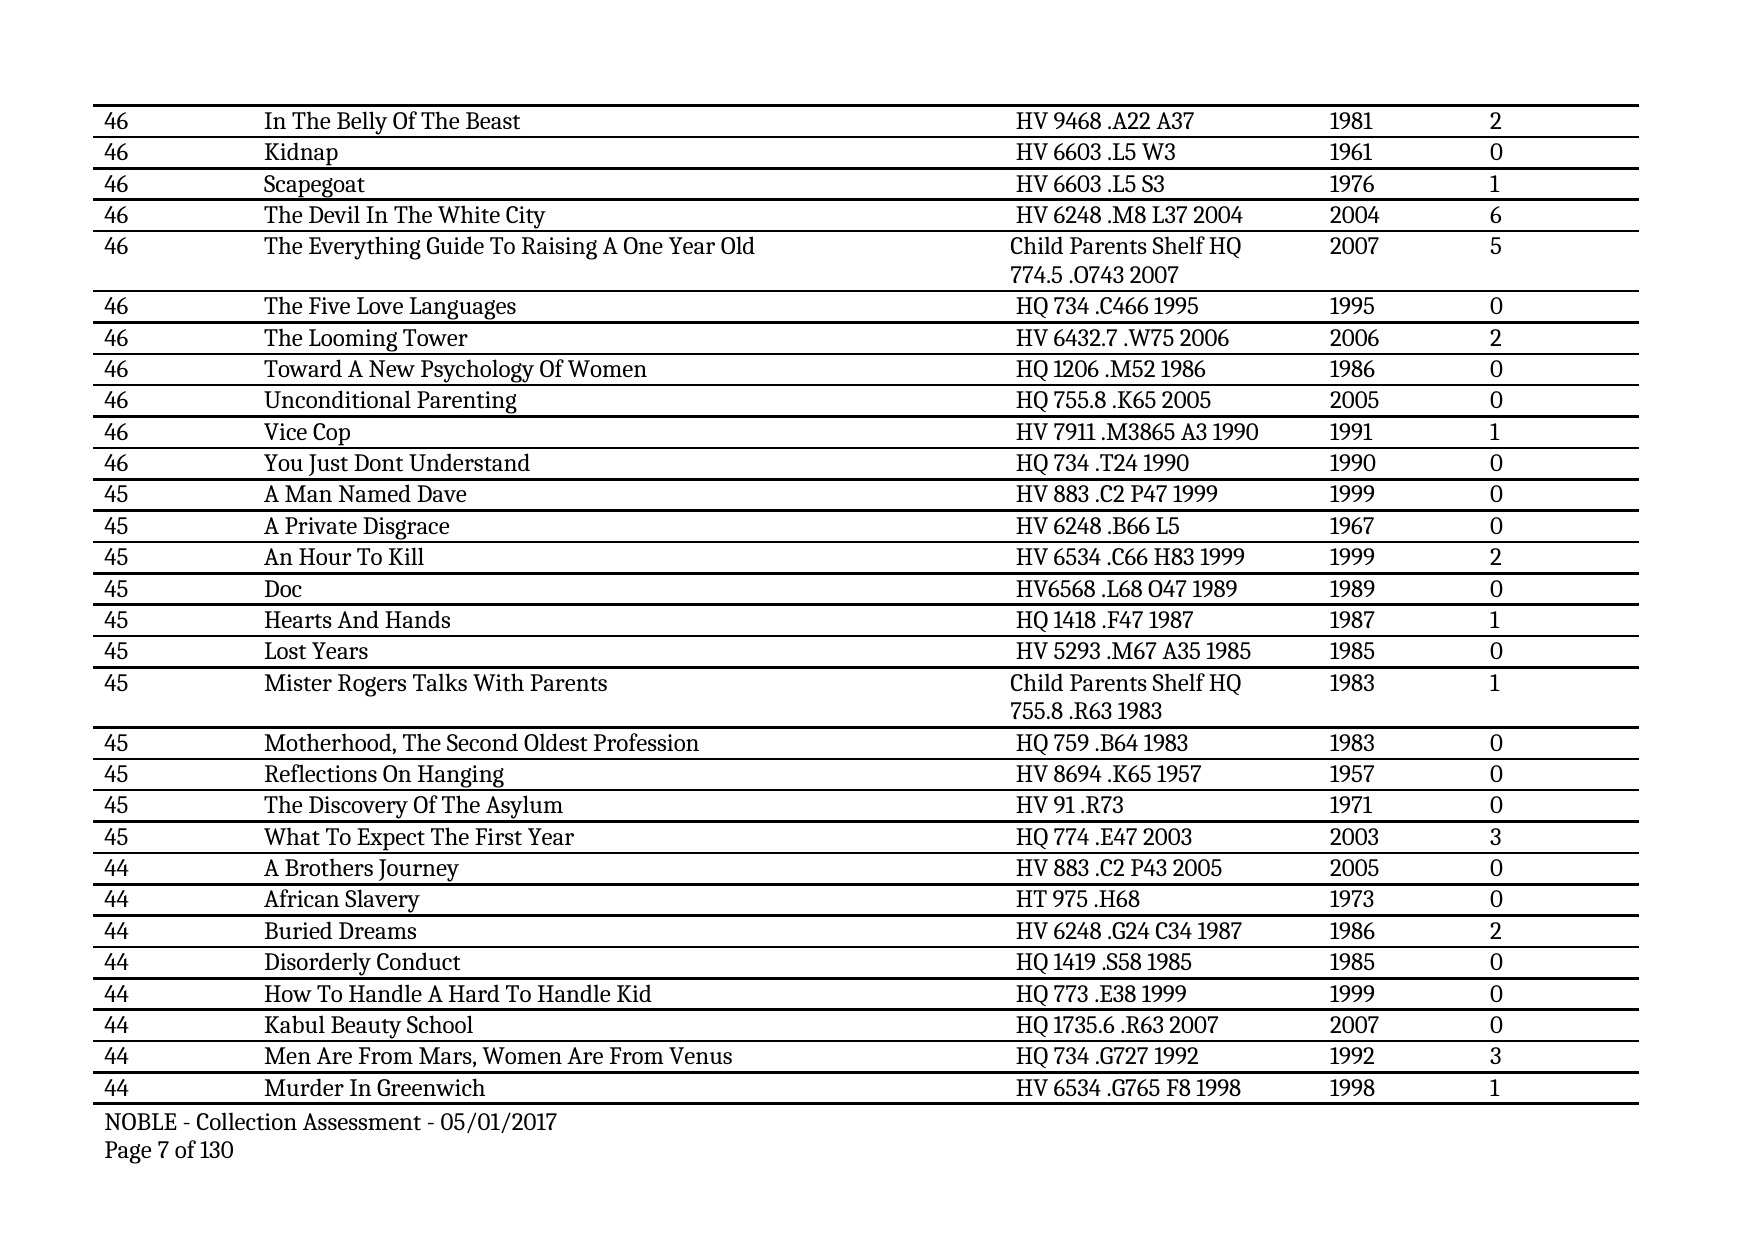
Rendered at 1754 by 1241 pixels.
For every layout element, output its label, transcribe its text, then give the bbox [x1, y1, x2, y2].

table_cell 1 [1479, 170, 1638, 198]
table_cell 0 [1479, 481, 1638, 509]
table_cell 1971 [1319, 791, 1478, 820]
table_cell HV 8694 .K65 1957 [999, 760, 1319, 789]
table_cell 0 [1479, 791, 1638, 820]
table_cell 45 [93, 543, 253, 572]
table_cell HQ 759 .B64 1983 [999, 729, 1319, 757]
table_cell 45 [93, 823, 253, 851]
table_cell HT 975 .H68 [999, 886, 1319, 914]
table_cell 46 [93, 386, 253, 415]
table_cell The Looming Tower [253, 324, 999, 352]
table_cell 2 [1479, 107, 1638, 136]
table_cell An Hour To Kill [253, 543, 999, 572]
table_cell Men Are From Mars, Women Are From Venus [253, 1042, 999, 1071]
table_cell HV 6603 .L5 W3 [999, 138, 1319, 167]
table_cell HV 9468 .A22 A37 [999, 107, 1319, 136]
table_cell 44 [93, 1074, 253, 1102]
table_cell 1957 [1319, 760, 1478, 789]
table_cell Reflections On Hanging [253, 760, 999, 789]
table_cell 46 [93, 418, 253, 446]
table_cell 45 [93, 760, 253, 789]
table_cell 45 [93, 669, 253, 726]
table_cell HV 6603 .L5 S3 [999, 170, 1319, 198]
table_cell Disorderly Conduct [253, 948, 999, 977]
table_cell 3 [1479, 1042, 1638, 1071]
table_cell 1991 [1319, 418, 1478, 446]
table_cell The Everything Guide To Raising A One Year Old [253, 232, 999, 290]
table_cell Child Parents Shelf HQ 755.8 .R63 1983 [999, 669, 1319, 726]
table_cell Doc [253, 575, 999, 603]
table_cell HV 883 .C2 P47 1999 [999, 481, 1319, 509]
table_cell HV 5293 .M67 A35 1985 [999, 637, 1319, 666]
table_cell 45 [93, 481, 253, 509]
table_cell 1987 [1319, 606, 1478, 634]
table_cell 1995 [1319, 292, 1478, 321]
table_cell 1985 [1319, 637, 1478, 666]
table_cell 45 [93, 729, 253, 757]
table_cell HV 6248 .G24 C34 1987 [999, 917, 1319, 946]
table_cell 2007 [1319, 1011, 1478, 1039]
table_cell 44 [93, 1011, 253, 1039]
table_cell 2005 [1319, 386, 1478, 415]
table_cell Lost Years [253, 637, 999, 666]
table_cell HQ 1206 .M52 1986 [999, 355, 1319, 384]
table_cell How To Handle A Hard To Handle Kid [253, 980, 999, 1008]
table_cell 2 [1479, 543, 1638, 572]
table_cell 1985 [1319, 948, 1478, 977]
table_cell 0 [1479, 512, 1638, 541]
table_cell African Slavery [253, 886, 999, 914]
table_cell 46 [93, 449, 253, 478]
table_cell HV 6432.7 .W75 2006 [999, 324, 1319, 352]
table_cell Child Parents Shelf HQ 774.5 .O743 2007 [999, 232, 1319, 290]
table_cell 44 [93, 1042, 253, 1071]
table_cell Vice Cop [253, 418, 999, 446]
table_cell 5 [1479, 232, 1638, 290]
table_cell 0 [1479, 948, 1638, 977]
table_cell Hearts And Hands [253, 606, 999, 634]
table_cell 1999 [1319, 543, 1478, 572]
table_cell Mister Rogers Talks With Parents [253, 669, 999, 726]
table_cell 45 [93, 637, 253, 666]
table_cell HV6568 .L68 O47 1989 [999, 575, 1319, 603]
table_cell You Just Dont Understand [253, 449, 999, 478]
table_cell Kidnap [253, 138, 999, 167]
table_cell 45 [93, 512, 253, 541]
table_cell 0 [1479, 138, 1638, 167]
table_cell 0 [1479, 980, 1638, 1008]
table_cell 44 [93, 854, 253, 883]
table_cell 1 [1479, 1074, 1638, 1102]
table_cell HV 6248 .B66 L5 [999, 512, 1319, 541]
table_cell 3 [1479, 823, 1638, 851]
table_cell 1999 [1319, 980, 1478, 1008]
table_cell 1992 [1319, 1042, 1478, 1071]
table_cell 0 [1479, 854, 1638, 883]
table_cell HQ 773 .E38 1999 [999, 980, 1319, 1008]
table_cell A Man Named Dave [253, 481, 999, 509]
table_cell 1976 [1319, 170, 1478, 198]
table_cell 0 [1479, 575, 1638, 603]
table_cell Murder In Greenwich [253, 1074, 999, 1102]
table_cell 44 [93, 948, 253, 977]
table_cell 46 [93, 292, 253, 321]
table_cell 45 [93, 606, 253, 634]
table_cell Motherhood, The Second Oldest Profession [253, 729, 999, 757]
table_cell HQ 734 .C466 1995 [999, 292, 1319, 321]
table_cell 0 [1479, 1011, 1638, 1039]
table_cell 1961 [1319, 138, 1478, 167]
table_cell 46 [93, 201, 253, 229]
table_cell The Five Love Languages [253, 292, 999, 321]
table_cell HQ 774 .E47 2003 [999, 823, 1319, 851]
table_cell 2003 [1319, 823, 1478, 851]
table_cell 2007 [1319, 232, 1478, 290]
table_cell Toward A New Psychology Of Women [253, 355, 999, 384]
table_cell 1967 [1319, 512, 1478, 541]
table_cell Buried Dreams [253, 917, 999, 946]
table_cell 44 [93, 917, 253, 946]
table_cell 46 [93, 324, 253, 352]
table_cell 1 [1479, 669, 1638, 726]
table_cell 1986 [1319, 917, 1478, 946]
table_cell 2004 [1319, 201, 1478, 229]
table_cell Kabul Beauty School [253, 1011, 999, 1039]
table_cell 1973 [1319, 886, 1478, 914]
table_cell In The Belly Of The Beast [253, 107, 999, 136]
table_cell HV 6248 .M8 L37 2004 [999, 201, 1319, 229]
table_cell HQ 755.8 .K65 2005 [999, 386, 1319, 415]
table_cell A Private Disgrace [253, 512, 999, 541]
table_cell 2005 [1319, 854, 1478, 883]
table_cell 45 [93, 791, 253, 820]
table_cell 1998 [1319, 1074, 1478, 1102]
table_cell HQ 1418 .F47 1987 [999, 606, 1319, 634]
table_cell HV 6534 .G765 F8 1998 [999, 1074, 1319, 1102]
table_cell A Brothers Journey [253, 854, 999, 883]
table_cell What To Expect The First Year [253, 823, 999, 851]
table_cell 1986 [1319, 355, 1478, 384]
table_cell 0 [1479, 637, 1638, 666]
table_cell 46 [93, 107, 253, 136]
table_cell HV 883 .C2 P43 2005 [999, 854, 1319, 883]
table_cell 2 [1479, 917, 1638, 946]
table_cell 0 [1479, 729, 1638, 757]
table_cell 45 [93, 575, 253, 603]
table_cell 1 [1479, 418, 1638, 446]
table_cell HQ 1735.6 .R63 2007 [999, 1011, 1319, 1039]
table_cell HQ 734 .G727 1992 [999, 1042, 1319, 1071]
table_cell 2006 [1319, 324, 1478, 352]
table_cell 2 [1479, 324, 1638, 352]
table_cell HQ 1419 .S58 1985 [999, 948, 1319, 977]
table_cell 1983 [1319, 669, 1478, 726]
table_cell 0 [1479, 355, 1638, 384]
table_cell 0 [1479, 886, 1638, 914]
table_cell 1990 [1319, 449, 1478, 478]
table_cell The Devil In The White City [253, 201, 999, 229]
table_cell HQ 734 .T24 1990 [999, 449, 1319, 478]
table_cell 1983 [1319, 729, 1478, 757]
table_cell 44 [93, 886, 253, 914]
table_cell 1999 [1319, 481, 1478, 509]
table_cell 1 [1479, 606, 1638, 634]
table_cell The Discovery Of The Asylum [253, 791, 999, 820]
table_cell 0 [1479, 386, 1638, 415]
table_cell HV 7911 .M3865 A3 1990 [999, 418, 1319, 446]
table_cell 46 [93, 138, 253, 167]
table_cell Scapegoat [253, 170, 999, 198]
table_cell 6 [1479, 201, 1638, 229]
table_cell 46 [93, 232, 253, 290]
table_cell HV 6534 .C66 H83 1999 [999, 543, 1319, 572]
table_cell 1981 [1319, 107, 1478, 136]
table_cell HV 91 .R73 [999, 791, 1319, 820]
table_cell 0 [1479, 292, 1638, 321]
table_cell 0 [1479, 449, 1638, 478]
table_cell 46 [93, 355, 253, 384]
table_cell 44 [93, 980, 253, 1008]
table_cell Unconditional Parenting [253, 386, 999, 415]
table_cell 1989 [1319, 575, 1478, 603]
table_cell 0 [1479, 760, 1638, 789]
table_cell 46 [93, 170, 253, 198]
